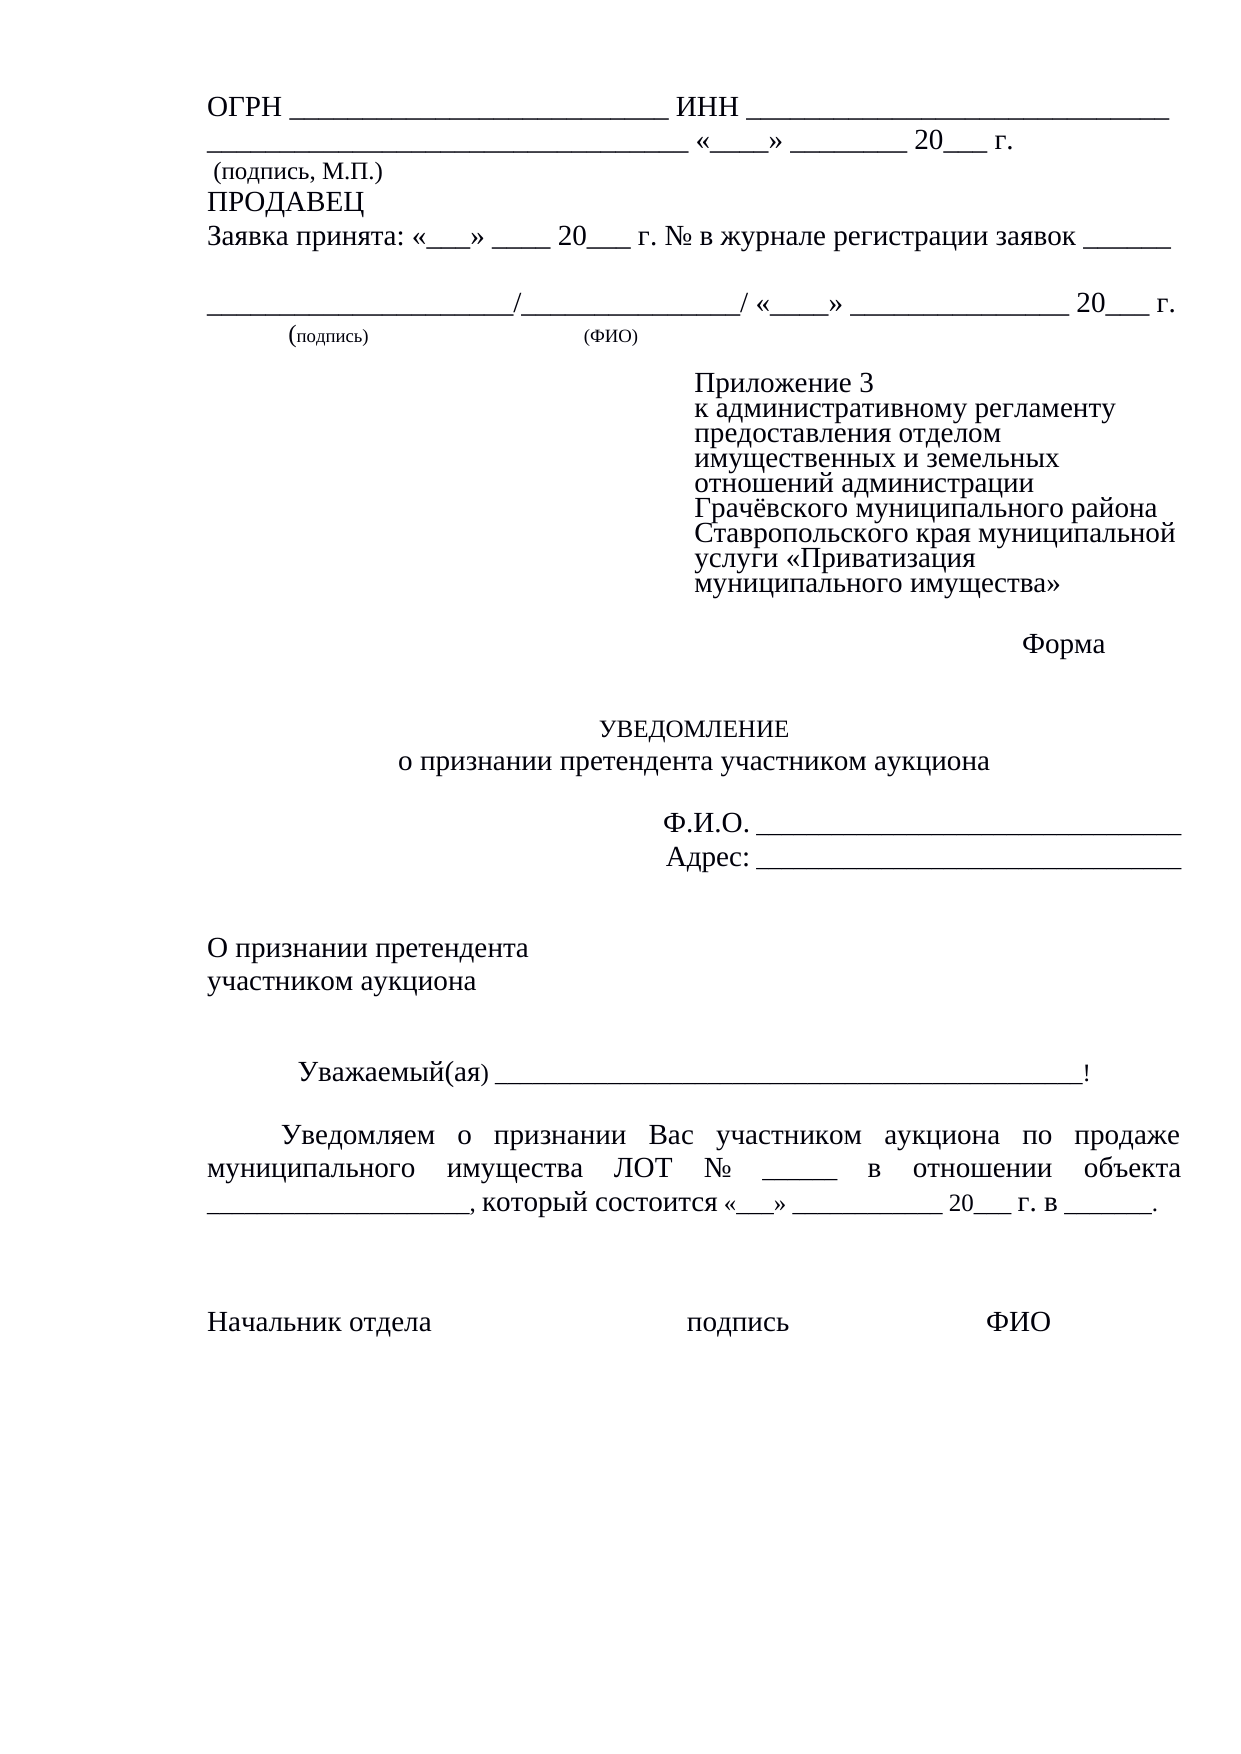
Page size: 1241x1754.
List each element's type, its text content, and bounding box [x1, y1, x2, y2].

text ПРОДАВЕЦ [207, 184, 1181, 218]
text Приложение 3 [694, 372, 1181, 397]
text Заявка принята: «___» ____ 20___ г. № в журнале регистрации заявок ______ [207, 218, 1181, 252]
text (подпись) (ФИО) [207, 319, 1181, 347]
text к административному регламенту предоставления отделом имущественных и земельных отношений администрации Грачёвского муниципального района Ставропольского края муниципальной услуги «Приватизация муниципального имущества» [694, 397, 1181, 597]
text _________________________________ «____» ________ 20___ г. [207, 122, 1181, 156]
text Форма [207, 627, 1181, 660]
text участником аукциона [207, 963, 1181, 997]
text _____________________/_______________/ «____» _______________ 20___ г. [207, 285, 1181, 319]
text Начальник отдела подпись ФИО [207, 1304, 1181, 1337]
text (подпись, М.П.) [207, 156, 1181, 184]
text Ф.И.О. __________________________________ [207, 805, 1181, 839]
text Уведомляем о признании Вас участником аукциона по продаже муниципального имущества ЛОТ № ______ в отношении объекта _____________________, который состоится «___» ____________ 20___ г. в _______. [207, 1117, 1181, 1217]
text Уважаемый(ая) _______________________________________________! [207, 1054, 1181, 1088]
text О признании претендента [207, 930, 1181, 963]
text УВЕДОМЛЕНИЕ [207, 714, 1181, 743]
text о признании претендента участником аукциона [207, 743, 1181, 777]
text ОГРН __________________________ ИНН _____________________________ [207, 89, 1181, 122]
text Адрес: __________________________________ [207, 839, 1181, 872]
